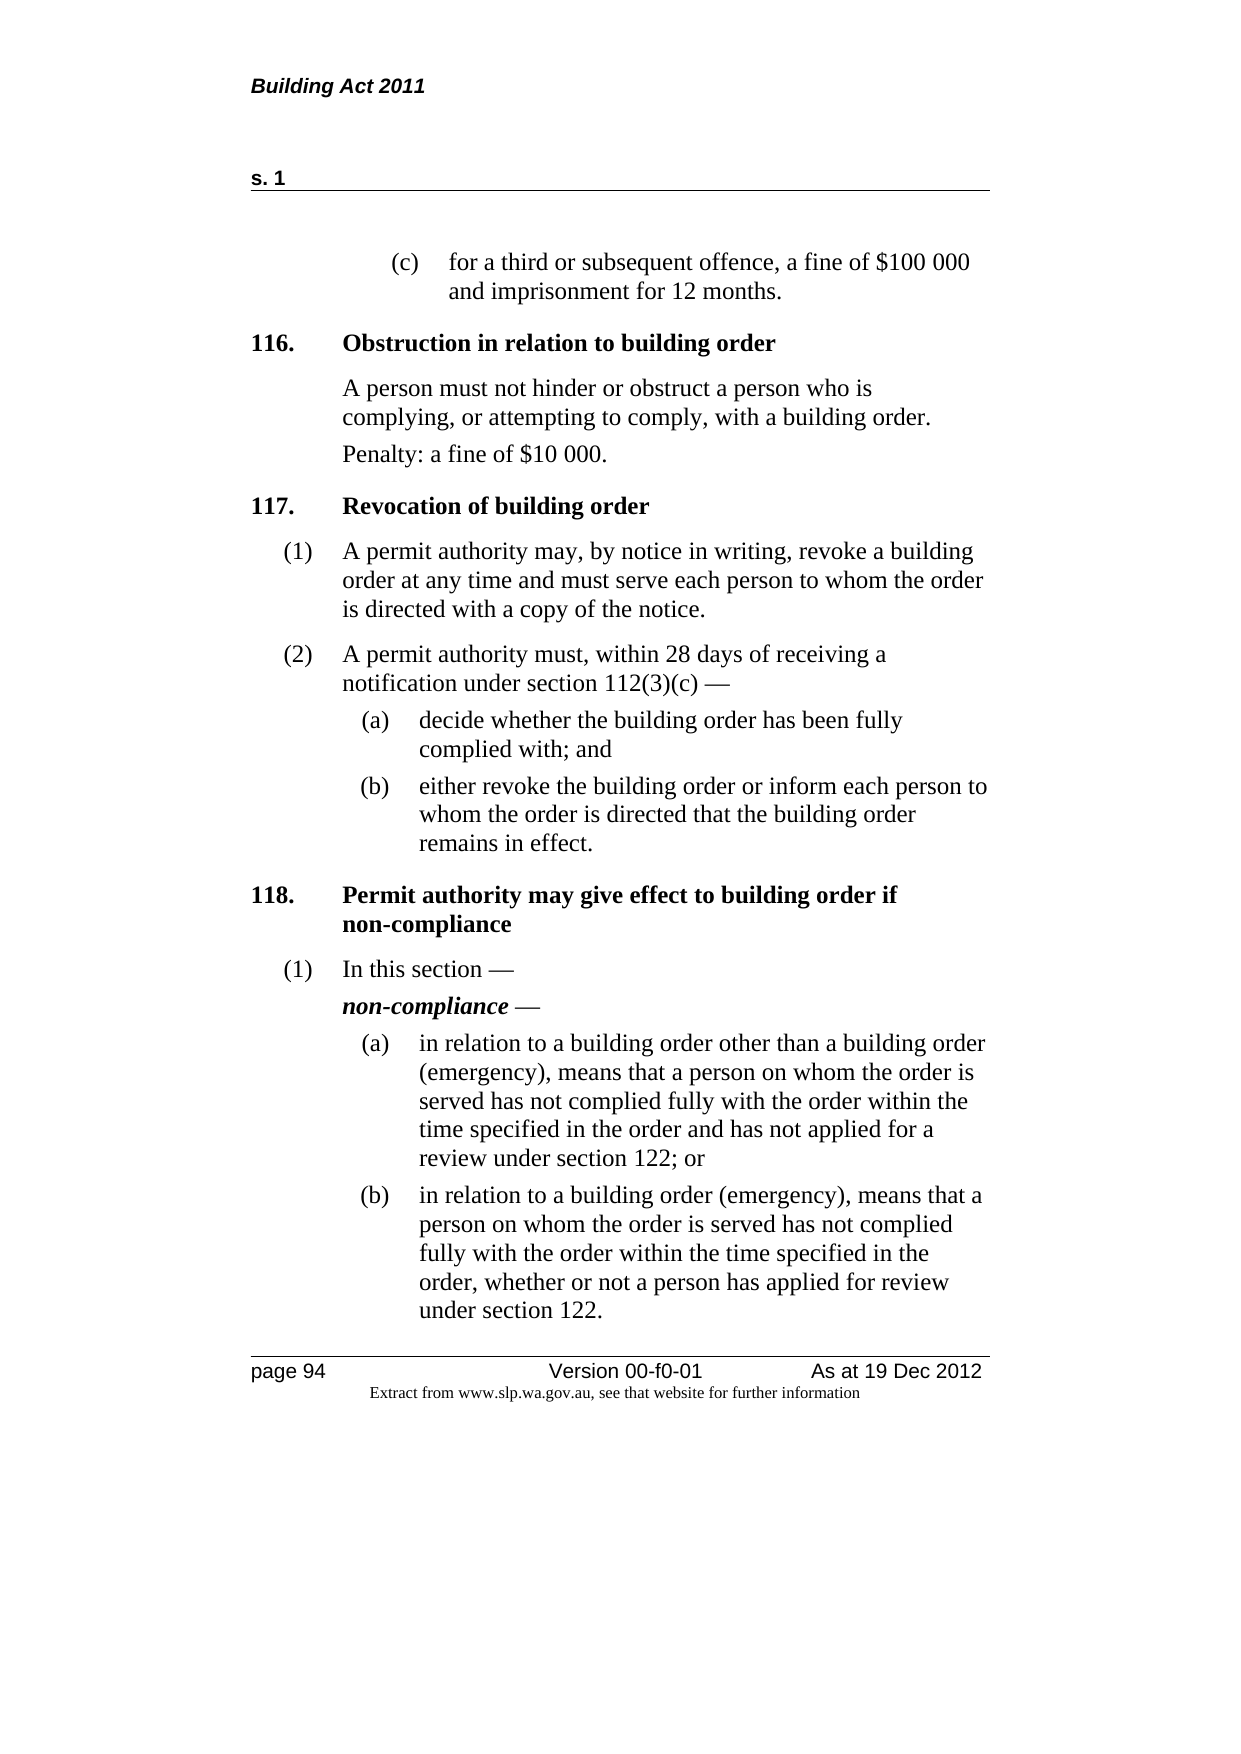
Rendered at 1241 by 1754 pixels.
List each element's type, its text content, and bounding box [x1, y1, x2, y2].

text (b) either revoke the building order or inform each person to whom the order is directed that the building order remains in effect. [251, 771, 990, 857]
text (a) decide whether the building order has been fully complied with; and [251, 705, 990, 762]
subtitle 117. Revocation of building order [251, 491, 990, 519]
text non-compliance — [251, 991, 990, 1020]
text (1) A permit authority may, by notice in writing, revoke a building order at any time and must serve each person to whom the order is directed with a copy of the notice. [251, 536, 990, 622]
text Penalty: a fine of $10 000. [251, 439, 990, 468]
text (c) for a third or subsequent offence, a fine of $100 000 and imprisonment for 12 months. [251, 247, 990, 305]
subtitle 118. Permit authority may give effect to building order if non-compliance [251, 880, 990, 937]
text (a) in relation to a building order other than a building order (emergency), means that a person on whom the order is served has not complied fully with the order within the time specified in the order and has not applied for a review under section 122; or [251, 1028, 990, 1172]
text (1) In this section — [251, 954, 990, 983]
text (b) in relation to a building order (emergency), means that a person on whom the order is served has not complied fully with the order within the time specified in the order, whether or not a person has applied for review under section 122. [251, 1180, 990, 1324]
text (2) A permit authority must, within 28 days of receiving a notification under section 112(3)(c) — [251, 639, 990, 697]
text A person must not hinder or obstruct a person who is complying, or attempting to comply, with a building order. [251, 373, 990, 431]
subtitle 116. Obstruction in relation to building order [251, 328, 990, 357]
